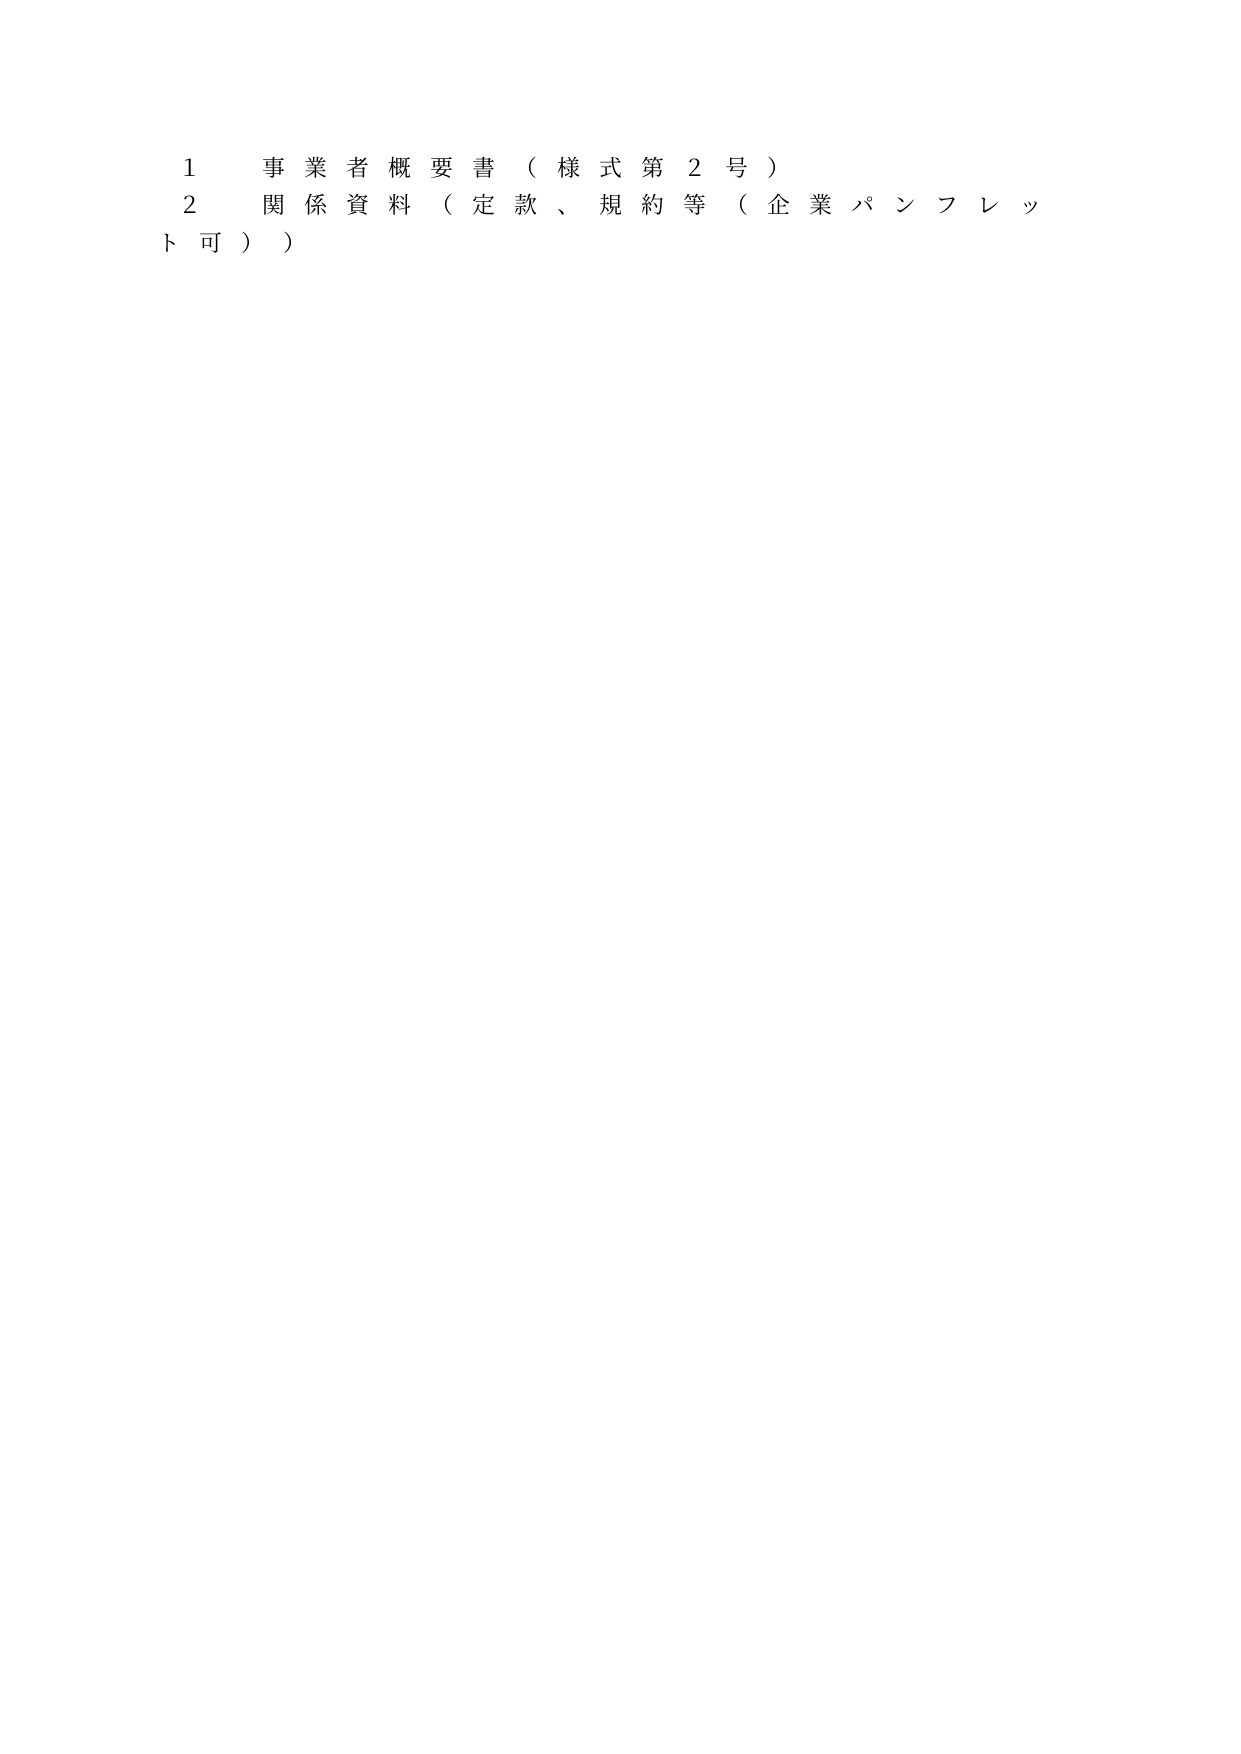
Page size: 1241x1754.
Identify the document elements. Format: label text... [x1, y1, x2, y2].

text ２ 関係資料（定款、規約等（企業パンフレット可）） [157, 185, 1083, 260]
text １ 事業者概要書（様式第２号） [157, 148, 1083, 185]
